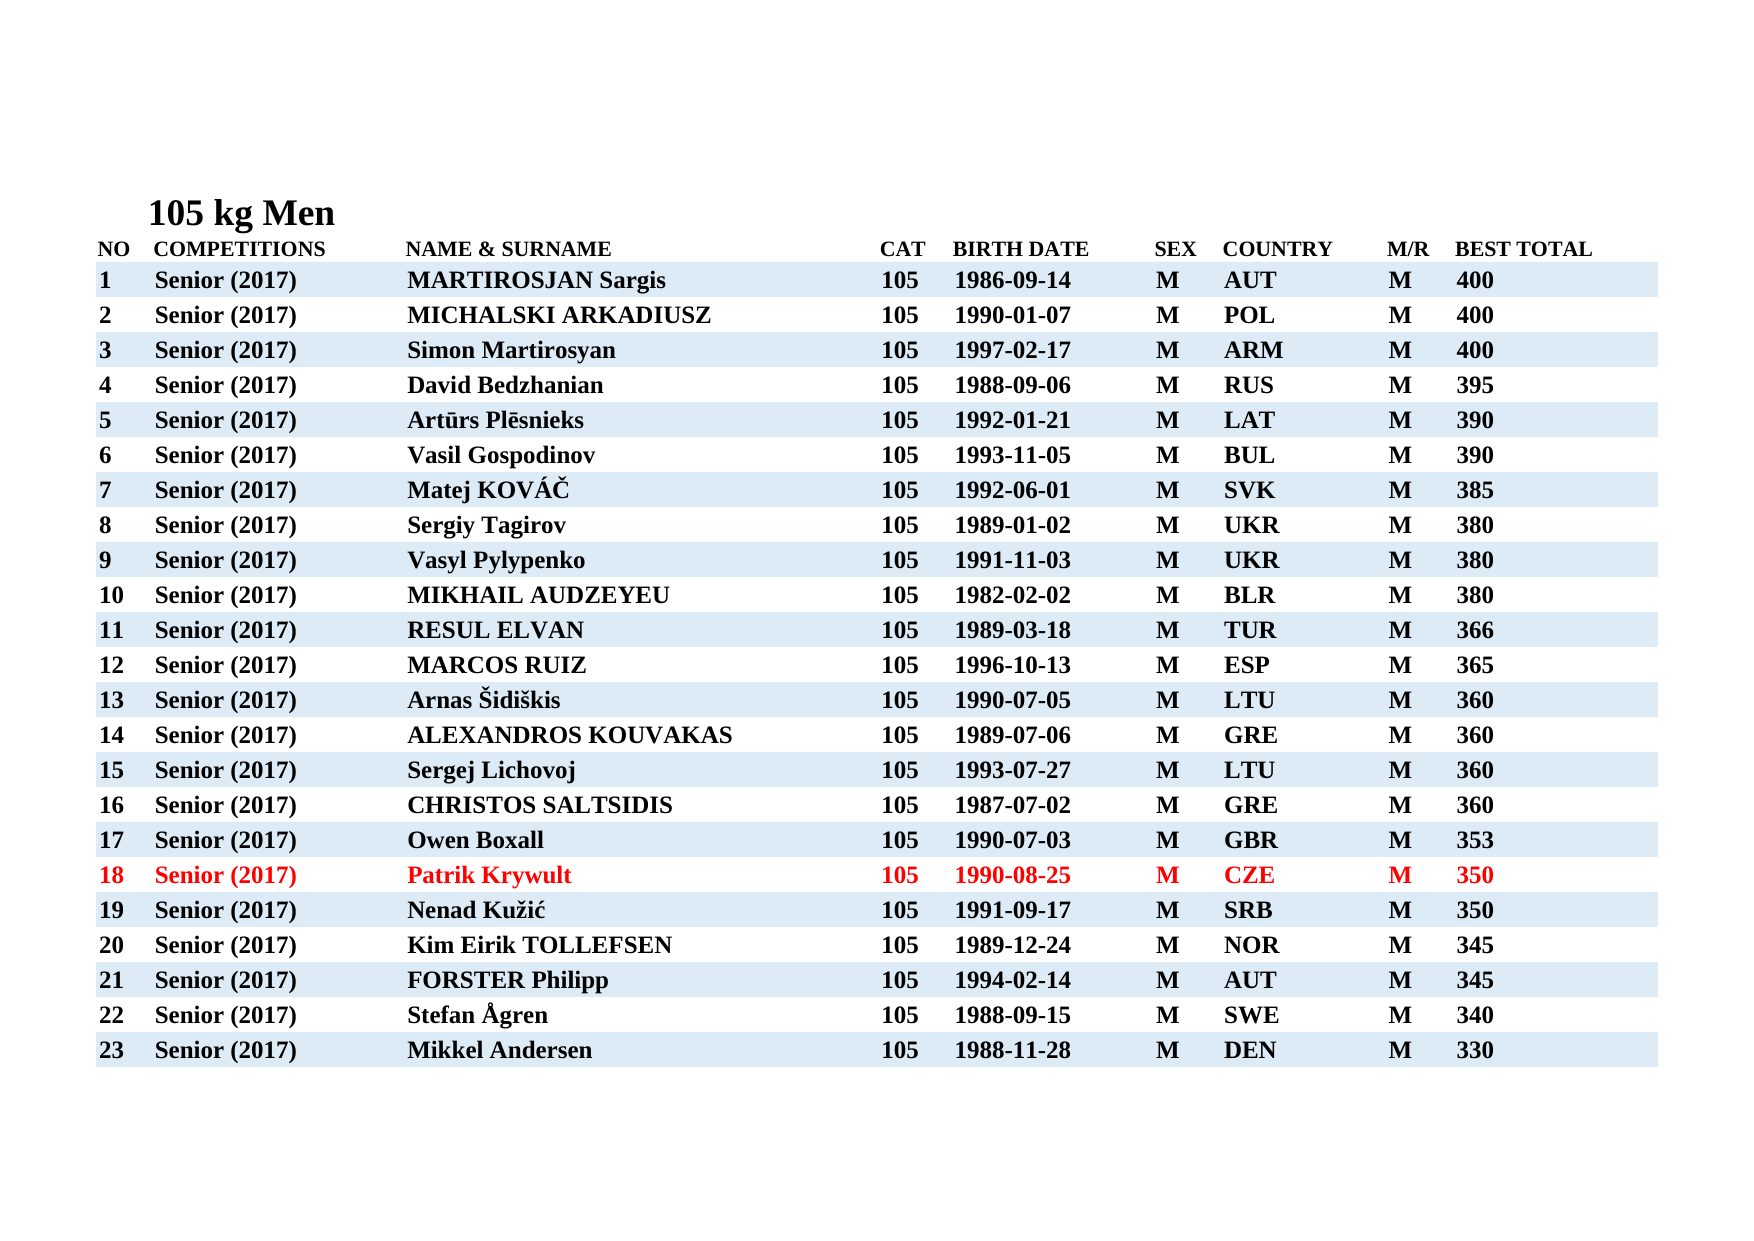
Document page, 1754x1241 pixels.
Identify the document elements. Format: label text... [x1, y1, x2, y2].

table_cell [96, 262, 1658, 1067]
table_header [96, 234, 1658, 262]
text 105 kg Men [148, 191, 1606, 234]
